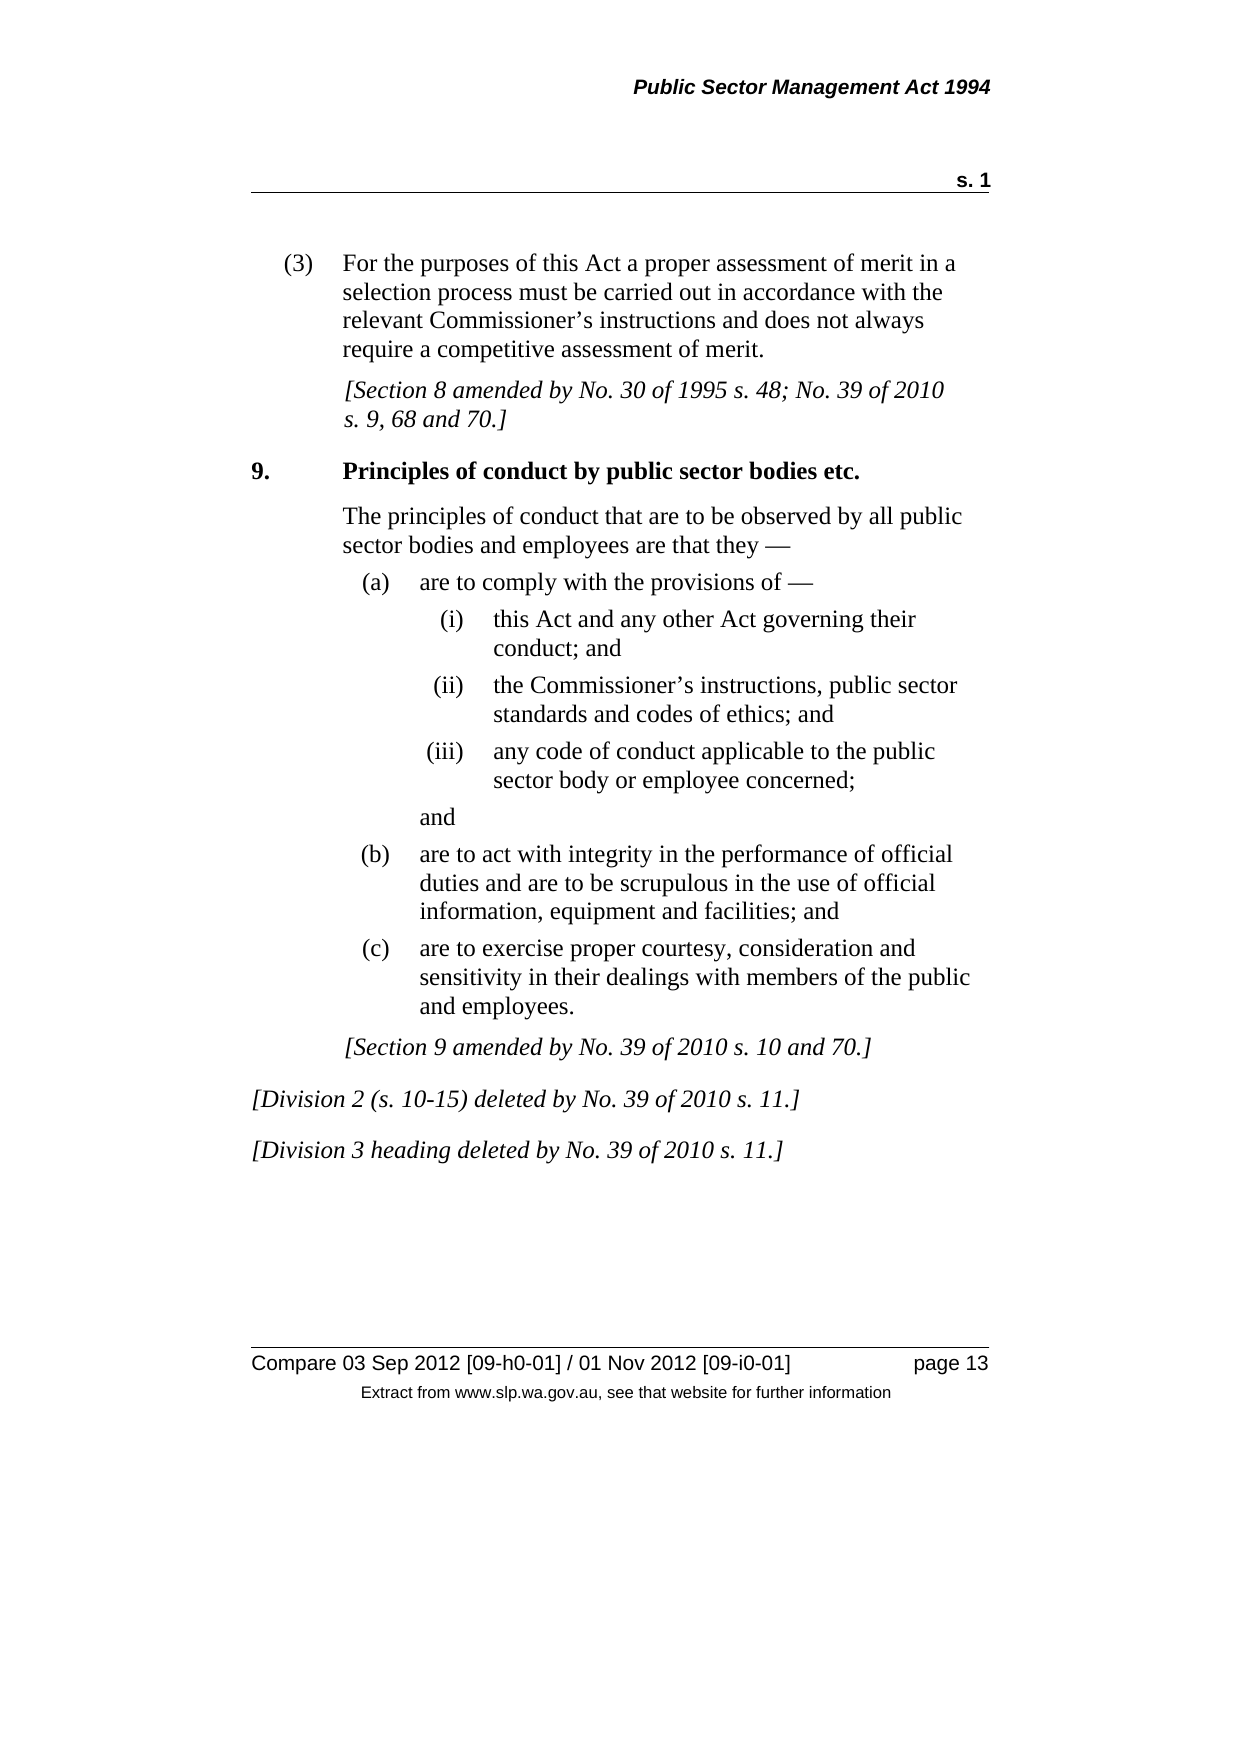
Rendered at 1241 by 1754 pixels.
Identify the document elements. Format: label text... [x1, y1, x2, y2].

text [Section 8 amended by No. 30 of 1995 s. 48; No. 39 of 2010 s. 9, 68 and 70.] [251, 376, 989, 433]
text [Section 9 amended by No. 39 of 2010 s. 10 and 70.] [251, 1032, 989, 1061]
subtitle 9. Principles of conduct by public sector bodies etc. [251, 456, 989, 485]
text (b) are to act with integrity in the performance of official duties and are to be scrupulous in the use of official information, equipment and facilities; and [251, 839, 989, 925]
text (c) are to exercise proper courtesy, consideration and sensitivity in their dealings with members of the public and employees. [251, 933, 989, 1020]
text (i) this Act and any other Act governing their conduct; and [251, 604, 989, 662]
text (3) For the purposes of this Act a proper assessment of merit in a selection process must be carried out in accordance with the relevant Commissioner’s instructions and does not always require a competitive assessment of merit. [251, 248, 989, 363]
text (ii) the Commissioner’s instructions, public sector standards and codes of ethics; and [251, 670, 989, 728]
text and [251, 802, 989, 831]
text The principles of conduct that are to be observed by all public sector bodies and employees are that they — [251, 501, 989, 559]
text [Division 3 heading deleted by No. 39 of 2010 s. 11.] [251, 1136, 989, 1164]
text (iii) any code of conduct applicable to the public sector body or employee concerned; [251, 736, 989, 793]
text (a) are to comply with the provisions of — [251, 567, 989, 596]
text [Division 2 (s. 10-15) deleted by No. 39 of 2010 s. 11.] [251, 1084, 989, 1113]
